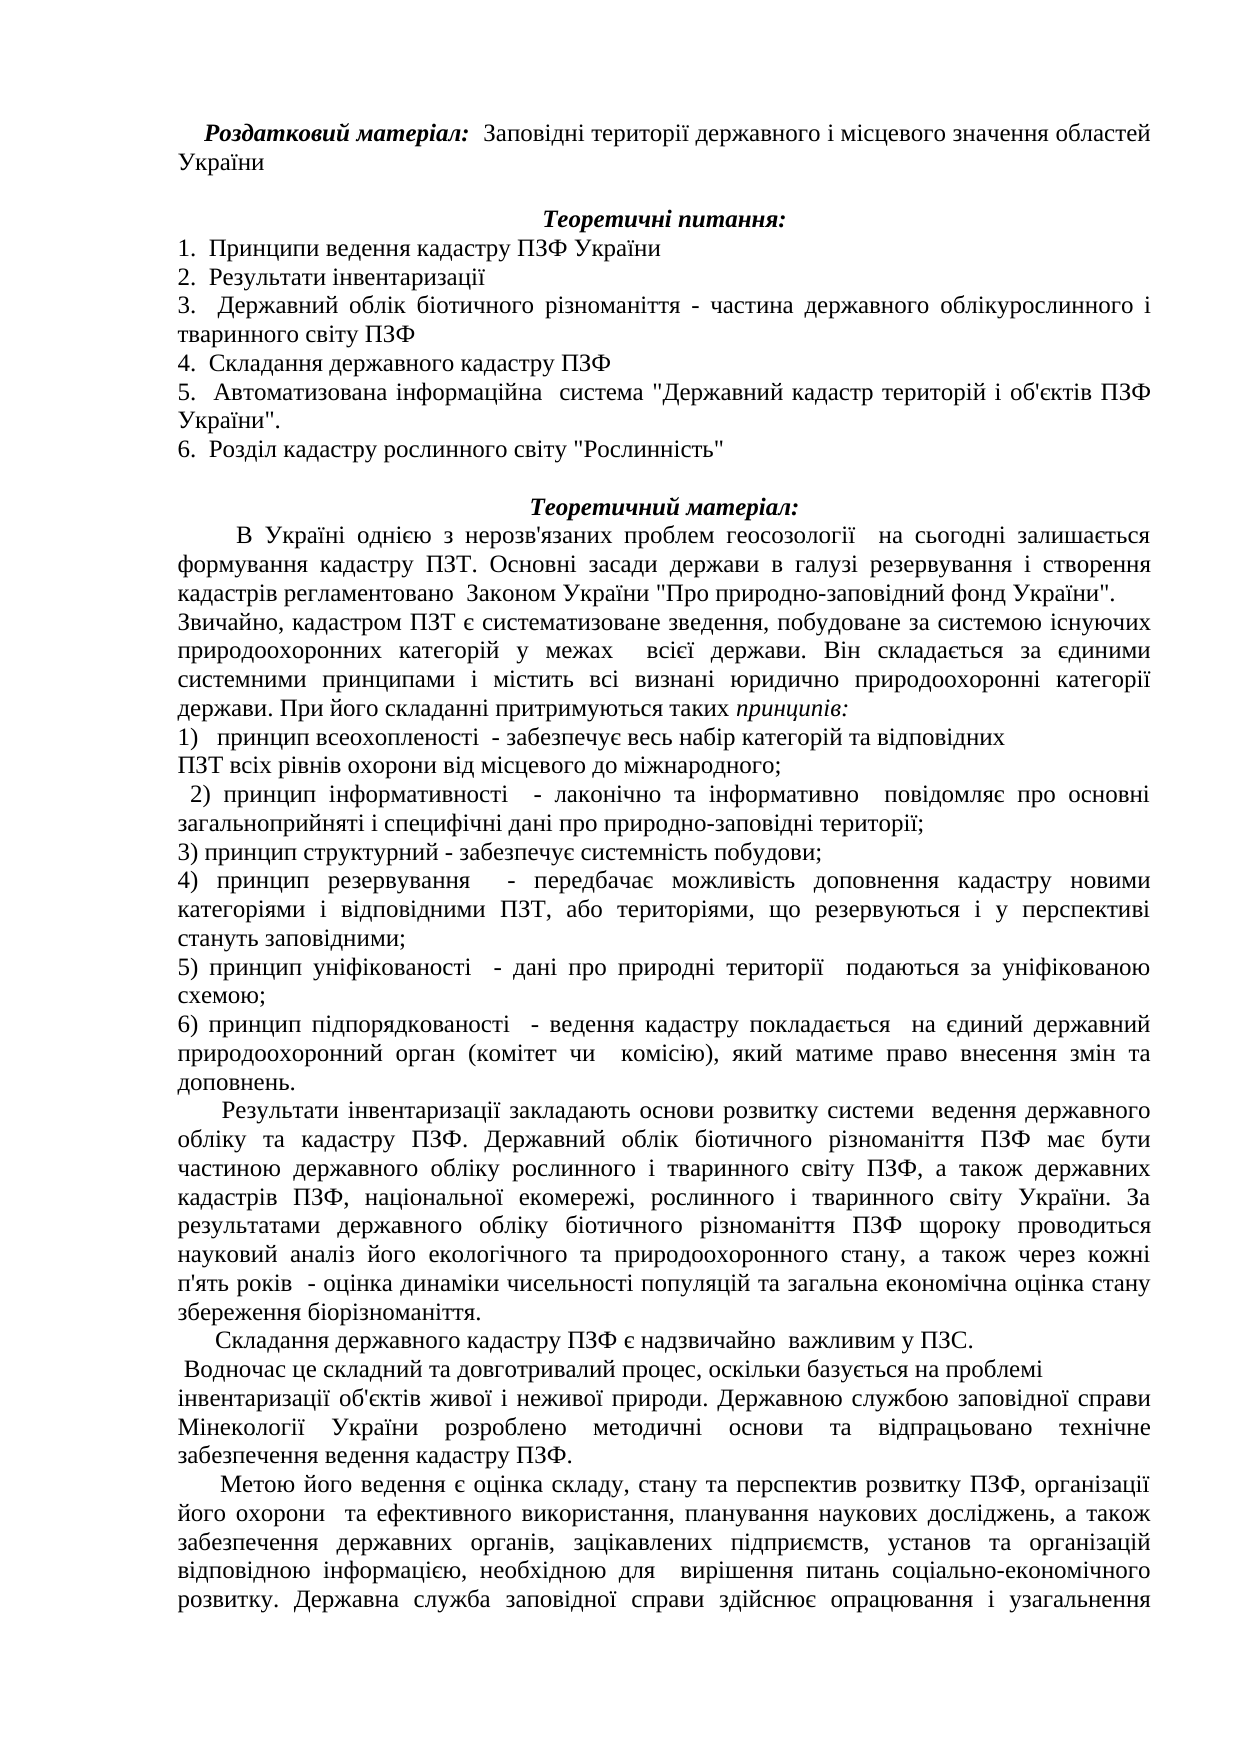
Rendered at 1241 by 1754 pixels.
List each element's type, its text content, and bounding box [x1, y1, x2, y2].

text Водночас це складний та довготривалий процес, оскільки базується на проблемі [177, 1354, 1152, 1383]
text 1. Принципи ведення кадастру ПЗФ України [177, 233, 1152, 262]
text Звичайно, кадастром ПЗТ є систематизоване зведення, побудоване за системою існуючих природоохоронних категорій у межах всієї держави. Він складається за єдиними системними принципами і містить всі визнані юридично природоохоронні категорії держави. При його складанні притримуються таких принципів: [177, 607, 1152, 722]
text 4) принцип резервування - передбачає можливість доповнення кадастру новими категоріями і відповідними ПЗТ, або територіями, що резервуються і у перспективі стануть заповідними; [177, 866, 1152, 952]
text 6. Розділ кадастру рослинного світу "Рослинність" [177, 434, 1152, 463]
text В Україні однією з нерозв'язаних проблем геосозології на сьогодні залишається формування кадастру ПЗТ. Основні засади держави в галузі резервування і створення кадастрів регламентовано Законом України "Про природно-заповідний фонд України". [177, 521, 1152, 607]
text 4. Складання державного кадастру ПЗФ [177, 348, 1152, 377]
text Роздатковий матеріал: Заповідні території державного і місцевого значення областей України [177, 118, 1152, 176]
text 3) принцип структурний - забезпечує системність побудови; [177, 837, 1152, 866]
text інвентаризації об'єктів живої і неживої природи. Державною службою заповідної справи Мінекології України розроблено методичні основи та відпрацьовано технічне забезпечення ведення кадастру ПЗФ. [177, 1383, 1152, 1469]
text ПЗТ всіх рівнів охорони від місцевого до міжнародного; [177, 751, 1152, 779]
text 5) принцип уніфікованості - дані про природні території подаються за уніфікованою схемою; [177, 952, 1152, 1009]
text Теоретичні питання: [177, 204, 1152, 233]
text 6) принцип підпорядкованості - ведення кадастру покладається на єдиний державний природоохоронний орган (комітет чи комісію), який матиме право внесення змін та доповнень. [177, 1009, 1152, 1096]
text 2) принцип інформативності - лаконічно та інформативно повідомляє про основні загальноприйняті і специфічні дані про природно-заповідні території; [177, 779, 1152, 837]
text Складання державного кадастру ПЗФ є надзвичайно важливим у ПЗС. [177, 1326, 1152, 1354]
text Результати інвентаризації закладають основи розвитку системи ведення державного обліку та кадастру ПЗФ. Державний облік біотичного різноманіття ПЗФ має бути частиною державного обліку рослинного і тваринного світу ПЗФ, а також державних кадастрів ПЗФ, національної екомережі, рослинного і тваринного світу України. За результатами державного обліку біотичного різноманіття ПЗФ щороку проводиться науковий аналіз його екологічного та природоохоронного стану, а також через кожні п'ять років - оцінка динаміки чисельності популяцій та загальна економічна оцінка стану збереження біорізноманіття. [177, 1096, 1152, 1326]
text 5. Автоматизована інформаційна система "Державний кадастр територій і об'єктів ПЗФ України". [177, 377, 1152, 434]
text 2. Результати інвентаризації [177, 262, 1152, 291]
text 3. Державний облік біотичного різноманіття - частина державного облікурослинного і тваринного світу ПЗФ [177, 291, 1152, 348]
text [177, 1469, 1152, 1613]
text Теоретичний матеріал: [177, 492, 1152, 521]
text 1) принцип всеохопленості - забезпечує весь набір категорій та відповідних [177, 722, 1152, 751]
